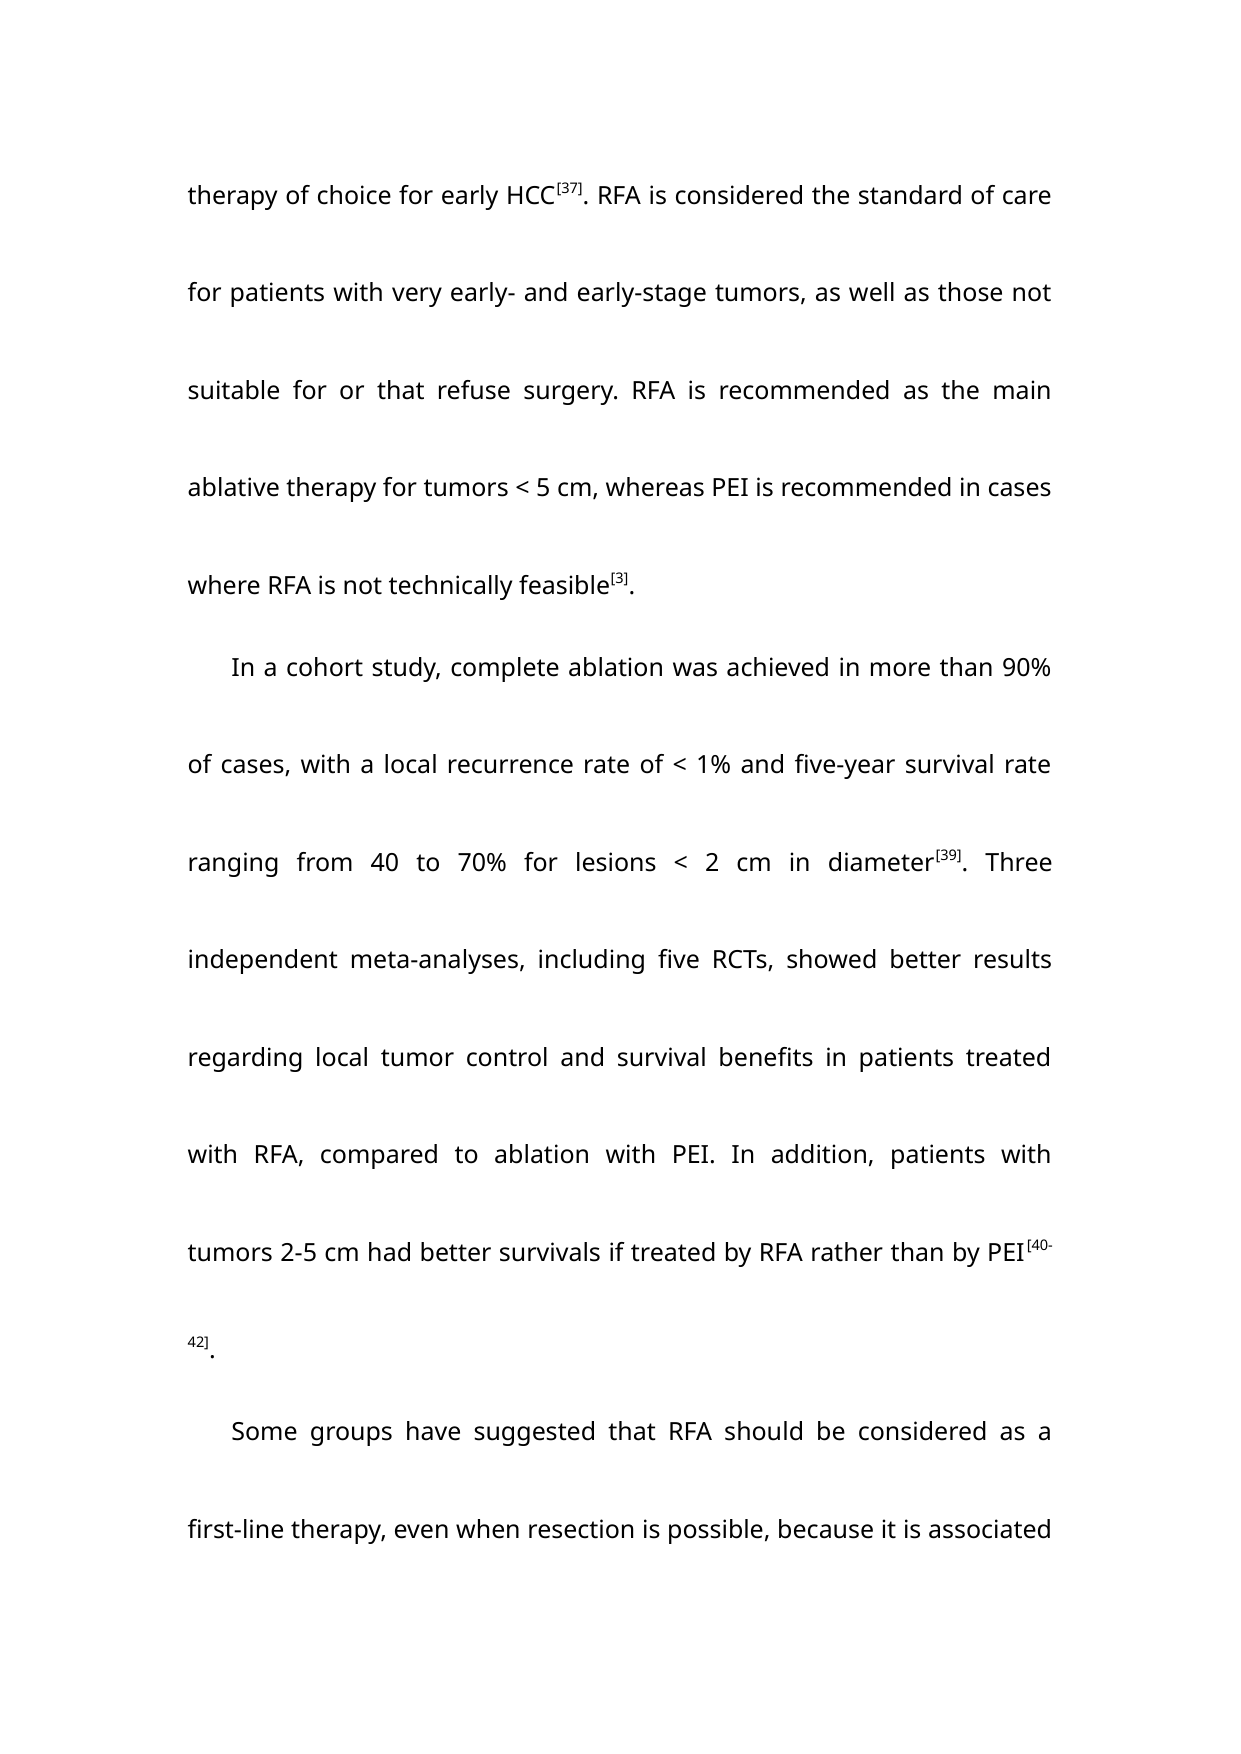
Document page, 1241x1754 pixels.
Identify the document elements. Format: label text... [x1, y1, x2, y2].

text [187, 1398, 1053, 1561]
text In a cohort study, complete ablation was achieved in more than 90% of cases, with a local recurrence rate of < 1% and five-year survival rate ranging from 40 to 70% for lesions < 2 cm in diameter[39]. Three independent meta-analyses, including five RCTs, showed better results regarding local tumor control and survival benefits in patients treated with RFA, compared to ablation with PEI. In addition, patients with tumors 2-5 cm had better survivals if treated by RFA rather than by PEI[40-42]. [187, 634, 1053, 1381]
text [187, 162, 1053, 617]
